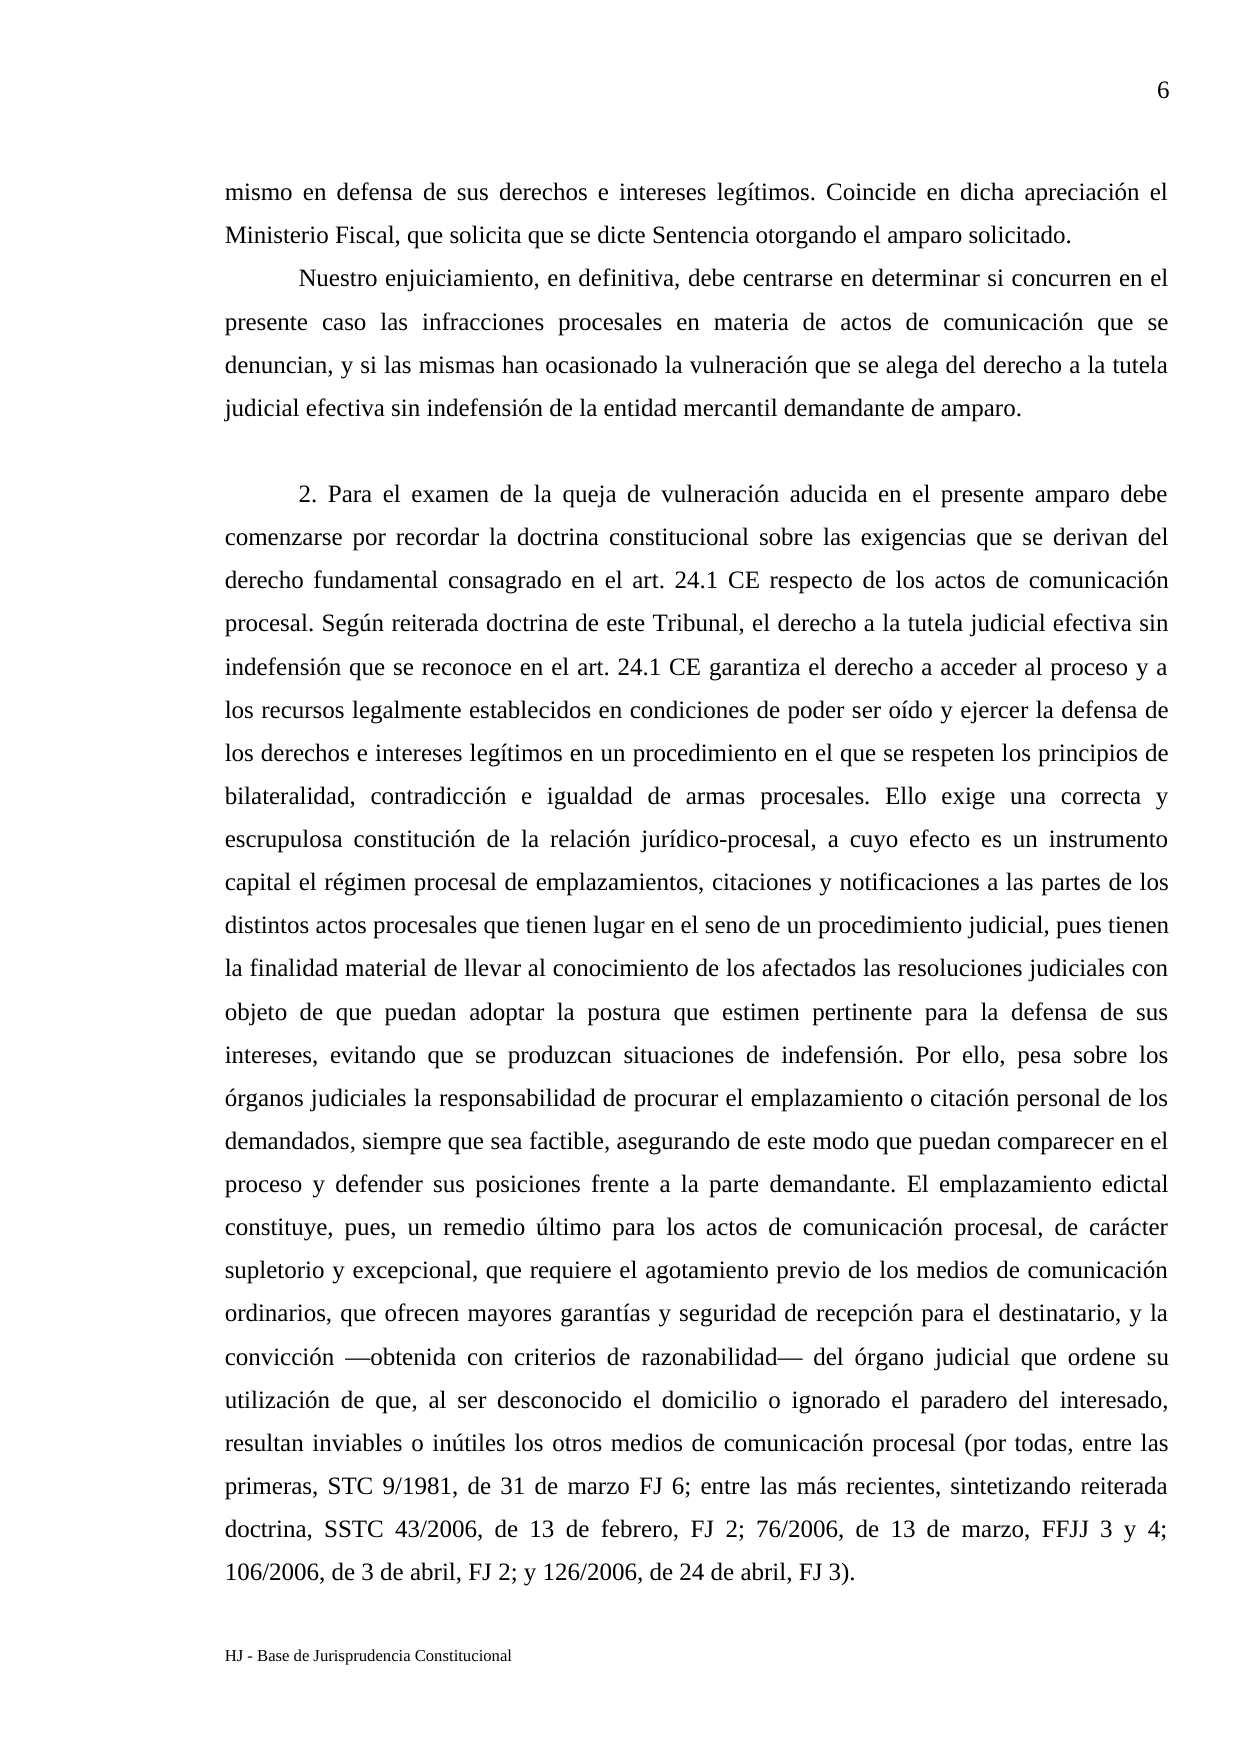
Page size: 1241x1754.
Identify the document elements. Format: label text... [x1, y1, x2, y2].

text 2. Para el examen de la queja de vulneración aducida en el presente amparo debe comenzarse por recordar la doctrina constitucional sobre las exigencias que se derivan del derecho fundamental consagrado en el art. 24.1 CE respecto de los actos de comunicación procesal. Según reiterada doctrina de este Tribunal, el derecho a la tutela judicial efectiva sin indefensión que se reconoce en el art. 24.1 CE garantiza el derecho a acceder al proceso y a los recursos legalmente establecidos en condiciones de poder ser oído y ejercer la defensa de los derechos e intereses legítimos en un procedimiento en el que se respeten los principios de bilateralidad, contradicción e igualdad de armas procesales. Ello exige una correcta y escrupulosa constitución de la relación jurídico-procesal, a cuyo efecto es un instrumento capital el régimen procesal de emplazamientos, citaciones y notificaciones a las partes de los distintos actos procesales que tienen lugar en el seno de un procedimiento judicial, pues tienen la finalidad material de llevar al conocimiento de los afectados las resoluciones judiciales con objeto de que puedan adoptar la postura que estimen pertinente para la defensa de sus intereses, evitando que se produzcan situaciones de indefensión. Por ello, pesa sobre los órganos judiciales la responsabilidad de procurar el emplazamiento o citación personal de los demandados, siempre que sea factible, asegurando de este modo que puedan comparecer en el proceso y defender sus posiciones frente a la parte demandante. El emplazamiento edictal constituye, pues, un remedio último para los actos de comunicación procesal, de carácter supletorio y excepcional, que requiere el agotamiento previo de los medios de comunicación ordinarios, que ofrecen mayores garantías y seguridad de recepción para el destinatario, y la convicción —obtenida con criterios de razonabilidad— del órgano judicial que ordene su utilización de que, al ser desconocido el domicilio o ignorado el paradero del interesado, resultan inviables o inútiles los otros medios de comunicación procesal (por todas, entre las primeras, STC 9/1981, de 31 de marzo FJ 6; entre las más recientes, sintetizando reiterada doctrina, SSTC 43/2006, de 13 de febrero, FJ 2; 76/2006, de 13 de marzo, FFJJ 3 y 4; 106/2006, de 3 de abril, FJ 2; y 126/2006, de 24 de abril, FJ 3). [224, 479, 1169, 1586]
text Nuestro enjuiciamiento, en definitiva, debe centrarse en determinar si concurren en el presente caso las infracciones procesales en materia de actos de comunicación que se denuncian, y si las mismas han ocasionado la vulneración que se alega del derecho a la tutela judicial efectiva sin indefensión de la entidad mercantil demandante de amparo. [224, 263, 1169, 422]
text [224, 177, 1169, 249]
